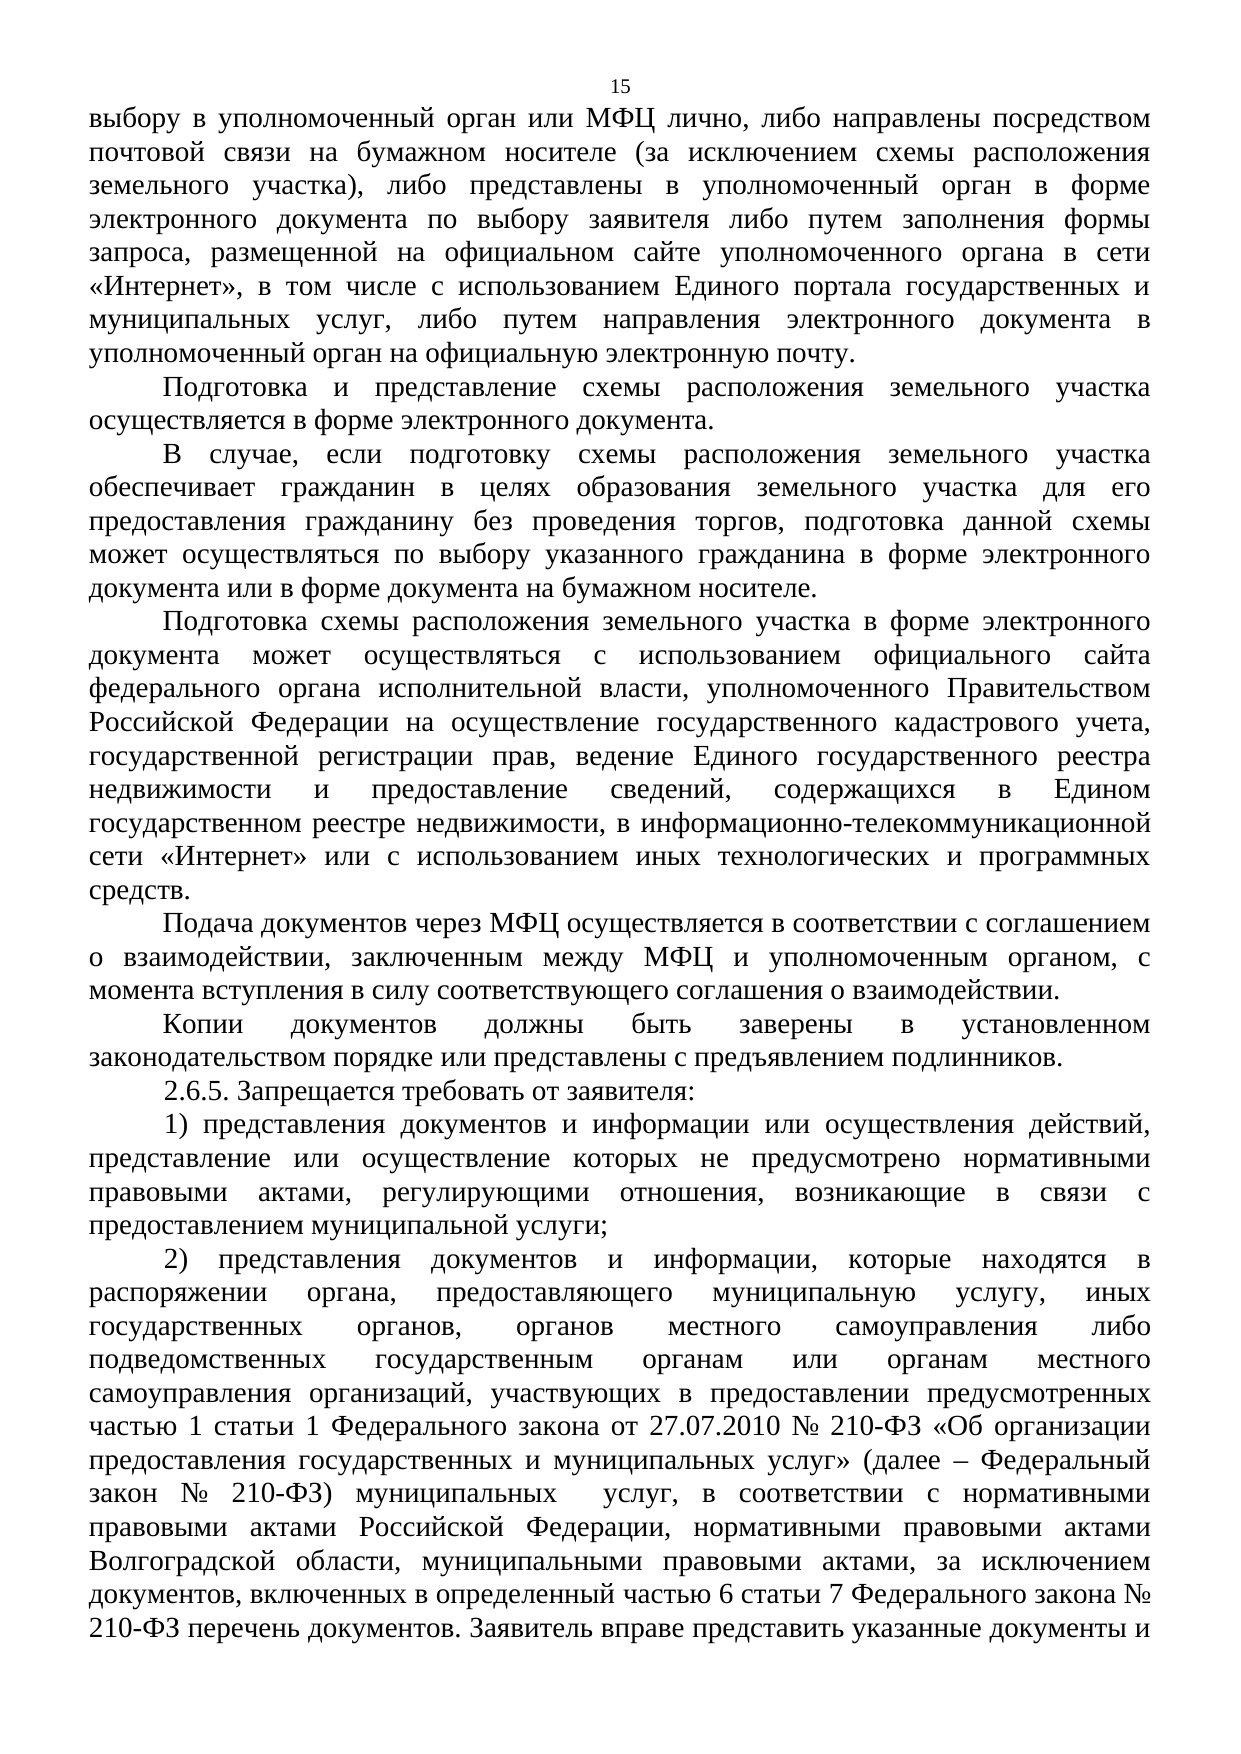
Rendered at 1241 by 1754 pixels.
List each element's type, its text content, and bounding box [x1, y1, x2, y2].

text Подготовка схемы расположения земельного участка в форме электронного документа может осуществляться с использованием официального сайта федерального органа исполнительной власти, уполномоченного Правительством Российской Федерации на осуществление государственного кадастрового учета, государственной регистрации прав, ведение Единого государственного реестра недвижимости и предоставление сведений, содержащихся в Едином государственном реестре недвижимости, в информационно-телекоммуникационной сети «Интернет» или с использованием иных технологических и программных средств. [89, 603, 1152, 905]
text Подготовка и представление схемы расположения земельного участка осуществляется в форме электронного документа. [89, 369, 1152, 436]
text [89, 100, 1152, 369]
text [89, 1241, 1152, 1643]
text 1) представления документов и информации или осуществления действий, представление или осуществление которых не предусмотрено нормативными правовыми актами, регулирующими отношения, возникающие в связи с предоставлением муниципальной услуги; [89, 1107, 1152, 1241]
text В случае, если подготовку схемы расположения земельного участка обеспечивает гражданин в целях образования земельного участка для его предоставления гражданину без проведения торгов, подготовка данной схемы может осуществляться по выбору указанного гражданина в форме электронного документа или в форме документа на бумажном носителе. [89, 436, 1152, 603]
text 2.6.5. Запрещается требовать от заявителя: [89, 1073, 1152, 1107]
text Подача документов через МФЦ осуществляется в соответствии с соглашением о взаимодействии, заключенным между МФЦ и уполномоченным органом, с момента вступления в силу соответствующего соглашения о взаимодействии. [89, 905, 1152, 1006]
text Копии документов должны быть заверены в установленном законодательством порядке или представлены с предъявлением подлинников. [89, 1006, 1152, 1073]
